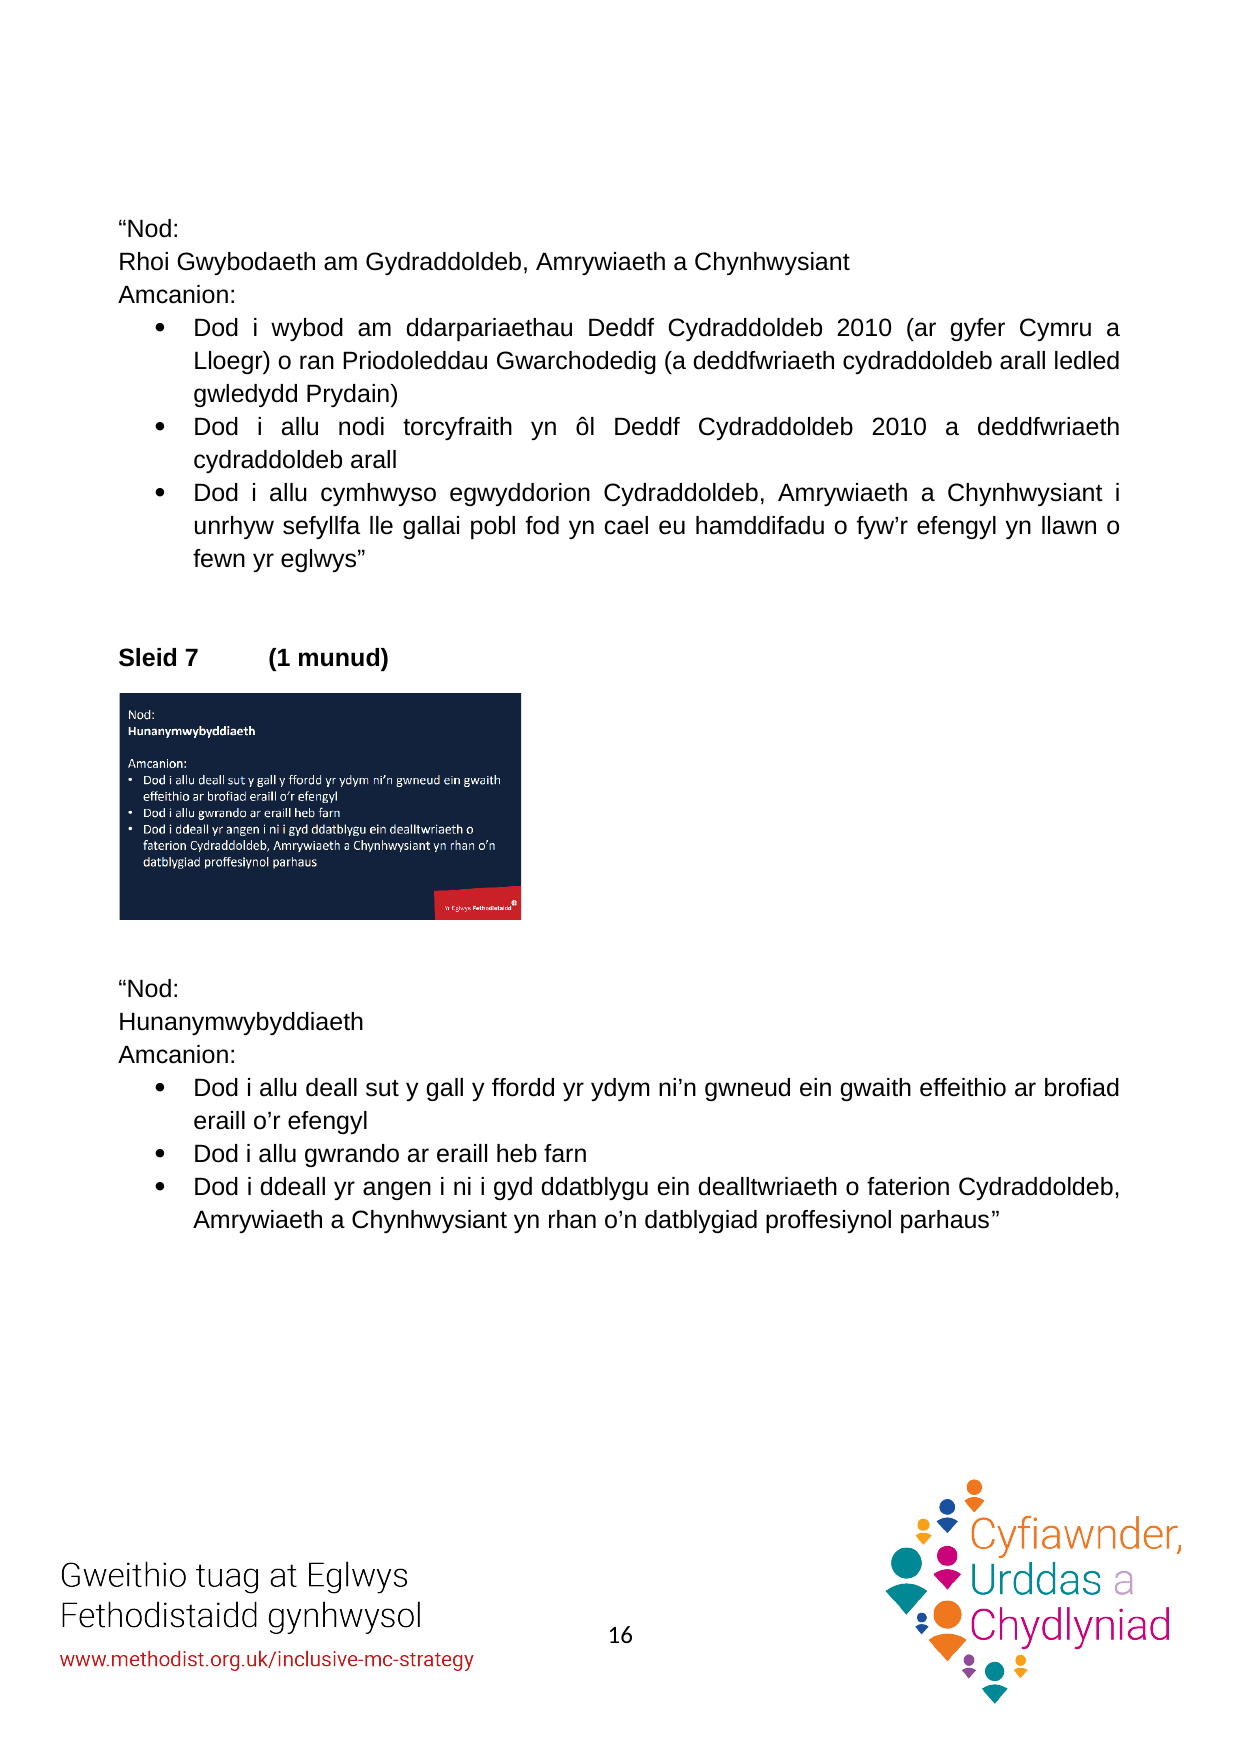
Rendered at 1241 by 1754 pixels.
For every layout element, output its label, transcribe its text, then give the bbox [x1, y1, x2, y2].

list Dod i ddeall yr angen i ni i gyd ddatblygu ein dealltwriaeth o faterion Cydraddoldeb, Amrywiaeth a Chynhwysiant yn rhan o’n datblygiad proffesiynol parhaus” [156, 1172, 1122, 1234]
picture [59, 1548, 491, 1679]
list Dod i wybod am ddarpariaethau Deddf Cydraddoldeb 2010 (ar gyfer Cymru a Lloegr) o ran Priodoleddau Gwarchodedig (a deddfwriaeth cydraddoldeb arall ledled gwledydd Prydain) [156, 313, 1122, 408]
text Sleid 7 (1 munud) [118, 643, 1122, 672]
picture [118, 693, 522, 919]
text Rhoi Gwybodaeth am Gydraddoldeb, Amrywiaeth a Chynhwysiant [118, 247, 1122, 276]
text Hunanymwybyddiaeth [118, 1007, 1122, 1035]
list Dod i allu deall sut y gall y ffordd yr ydym ni’n gwneud ein gwaith effeithio ar brofiad eraill o’r efengyl [156, 1073, 1122, 1134]
text “Nod: [118, 973, 1122, 1002]
list Dod i allu cymhwyso egwyddorion Cydraddoldeb, Amrywiaeth a Chynhwysiant i unrhyw sefyllfa lle gallai pobl fod yn cael eu hamddifadu o fyw’r efengyl yn llawn o fewn yr eglwys” [156, 478, 1122, 573]
text Amcanion: [118, 280, 1122, 308]
list Dod i allu nodi torcyfraith yn ôl Deddf Cydraddoldeb 2010 a deddfwriaeth cydraddoldeb arall [156, 412, 1122, 474]
text Amcanion: [118, 1039, 1122, 1068]
picture [884, 1478, 1182, 1705]
list Dod i allu gwrando ar eraill heb farn [156, 1139, 1122, 1168]
text “Nod: [118, 214, 1122, 242]
